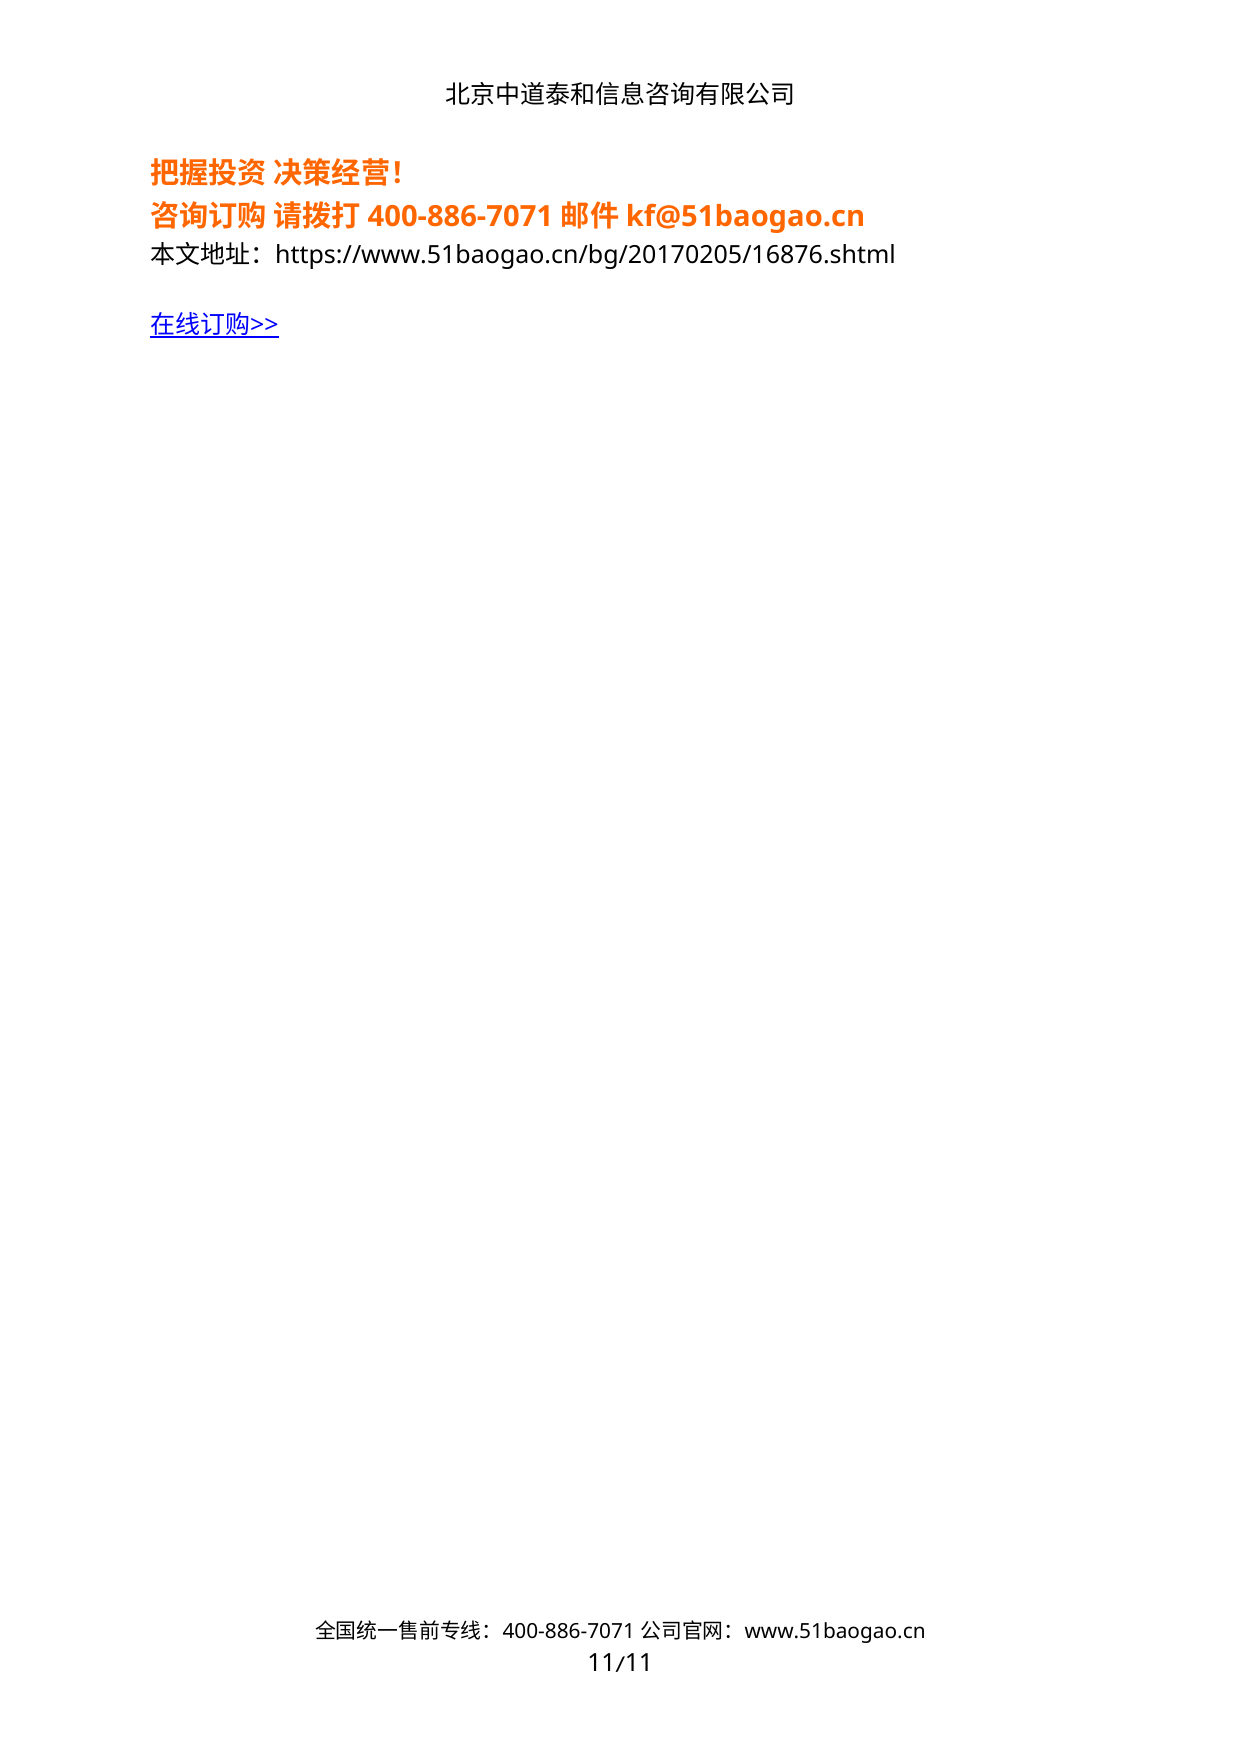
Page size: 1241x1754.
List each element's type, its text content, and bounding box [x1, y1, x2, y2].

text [150, 150, 1090, 271]
text 在线订购>> [150, 271, 1090, 341]
